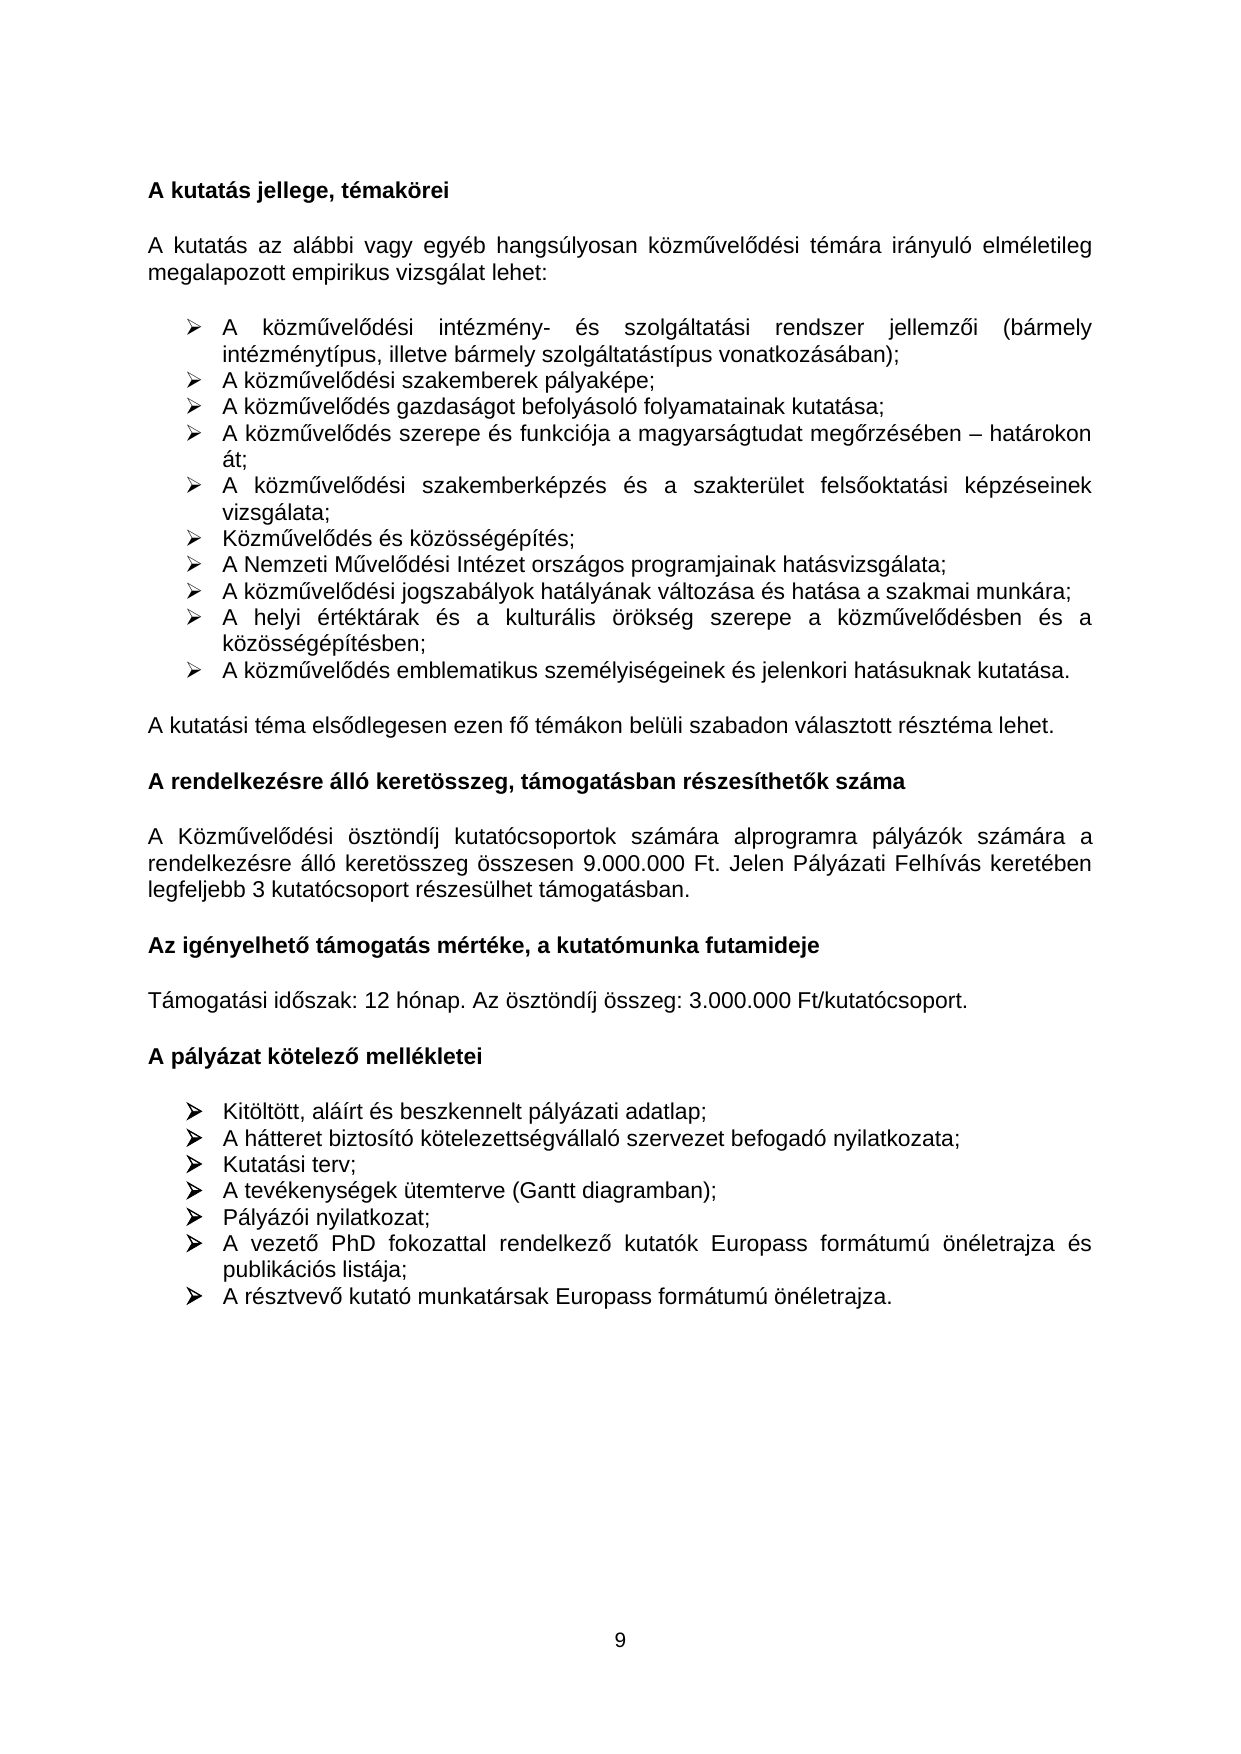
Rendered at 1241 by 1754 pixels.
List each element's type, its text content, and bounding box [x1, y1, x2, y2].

list Közművelődés és közösségépítés; [185, 525, 1093, 551]
list Pályázói nyilatkozat; [185, 1203, 1093, 1230]
list A közművelődés gazdaságot befolyásoló folyamatainak kutatása; [185, 393, 1093, 419]
list A közművelődési intézmény- és szolgáltatási rendszer jellemzői (bármely intézménytípus, illetve bármely szolgáltatástípus vonatkozásában); [185, 314, 1093, 367]
list A helyi értéktárak és a kulturális örökség szerepe a közművelődésben és a közösségépítésben; [185, 604, 1093, 657]
list Kitöltött, aláírt és beszkennelt pályázati adatlap; [185, 1098, 1093, 1124]
text A kutatás jellege, témakörei [148, 177, 1093, 203]
list A tevékenységek ütemterve (Gantt diagramban); [185, 1177, 1093, 1203]
text A Közművelődési ösztöndíj kutatócsoportok számára alprogramra pályázók számára a rendelkezésre álló keretösszeg összesen 9.000.000 Ft. Jelen Pályázati Felhívás keretében legfeljebb 3 kutatócsoport részesülhet támogatásban. [148, 823, 1093, 902]
text A pályázat kötelező mellékletei [148, 1043, 1093, 1069]
list A Nemzeti Művelődési Intézet országos programjainak hatásvizsgálata; [185, 551, 1093, 578]
list A vezető PhD fokozattal rendelkező kutatók Europass formátumú önéletrajza és publikációs listája; [185, 1230, 1093, 1283]
list A hátteret biztosító kötelezettségvállaló szervezet befogadó nyilatkozata; [185, 1124, 1093, 1151]
list A közművelődési szakemberképzés és a szakterület felsőoktatási képzéseinek vizsgálata; [185, 472, 1093, 525]
list Kutatási terv; [185, 1151, 1093, 1177]
text Támogatási időszak: 12 hónap. Az ösztöndíj összeg: 3.000.000 Ft/kutatócsoport. [148, 987, 1093, 1013]
text A rendelkezésre álló keretösszeg, támogatásban részesíthetők száma [148, 768, 1093, 794]
list A közművelődési szakemberek pályaképe; [185, 367, 1093, 393]
text A kutatás az alábbi vagy egyéb hangsúlyosan közművelődési témára irányuló elméletileg megalapozott empirikus vizsgálat lehet: [148, 232, 1093, 285]
list A közművelődés szerepe és funkciója a magyarságtudat megőrzésében – határokon át; [185, 419, 1093, 472]
list A résztvevő kutató munkatársak Europass formátumú önéletrajza. [185, 1283, 1093, 1309]
text A kutatási téma elsődlegesen ezen fő témákon belüli szabadon választott résztéma lehet. [148, 712, 1093, 739]
text Az igényelhető támogatás mértéke, a kutatómunka futamideje [148, 932, 1093, 958]
list A közművelődési jogszabályok hatályának változása és hatása a szakmai munkára; [185, 578, 1093, 604]
list A közművelődés emblematikus személyiségeinek és jelenkori hatásuknak kutatása. [185, 657, 1093, 683]
